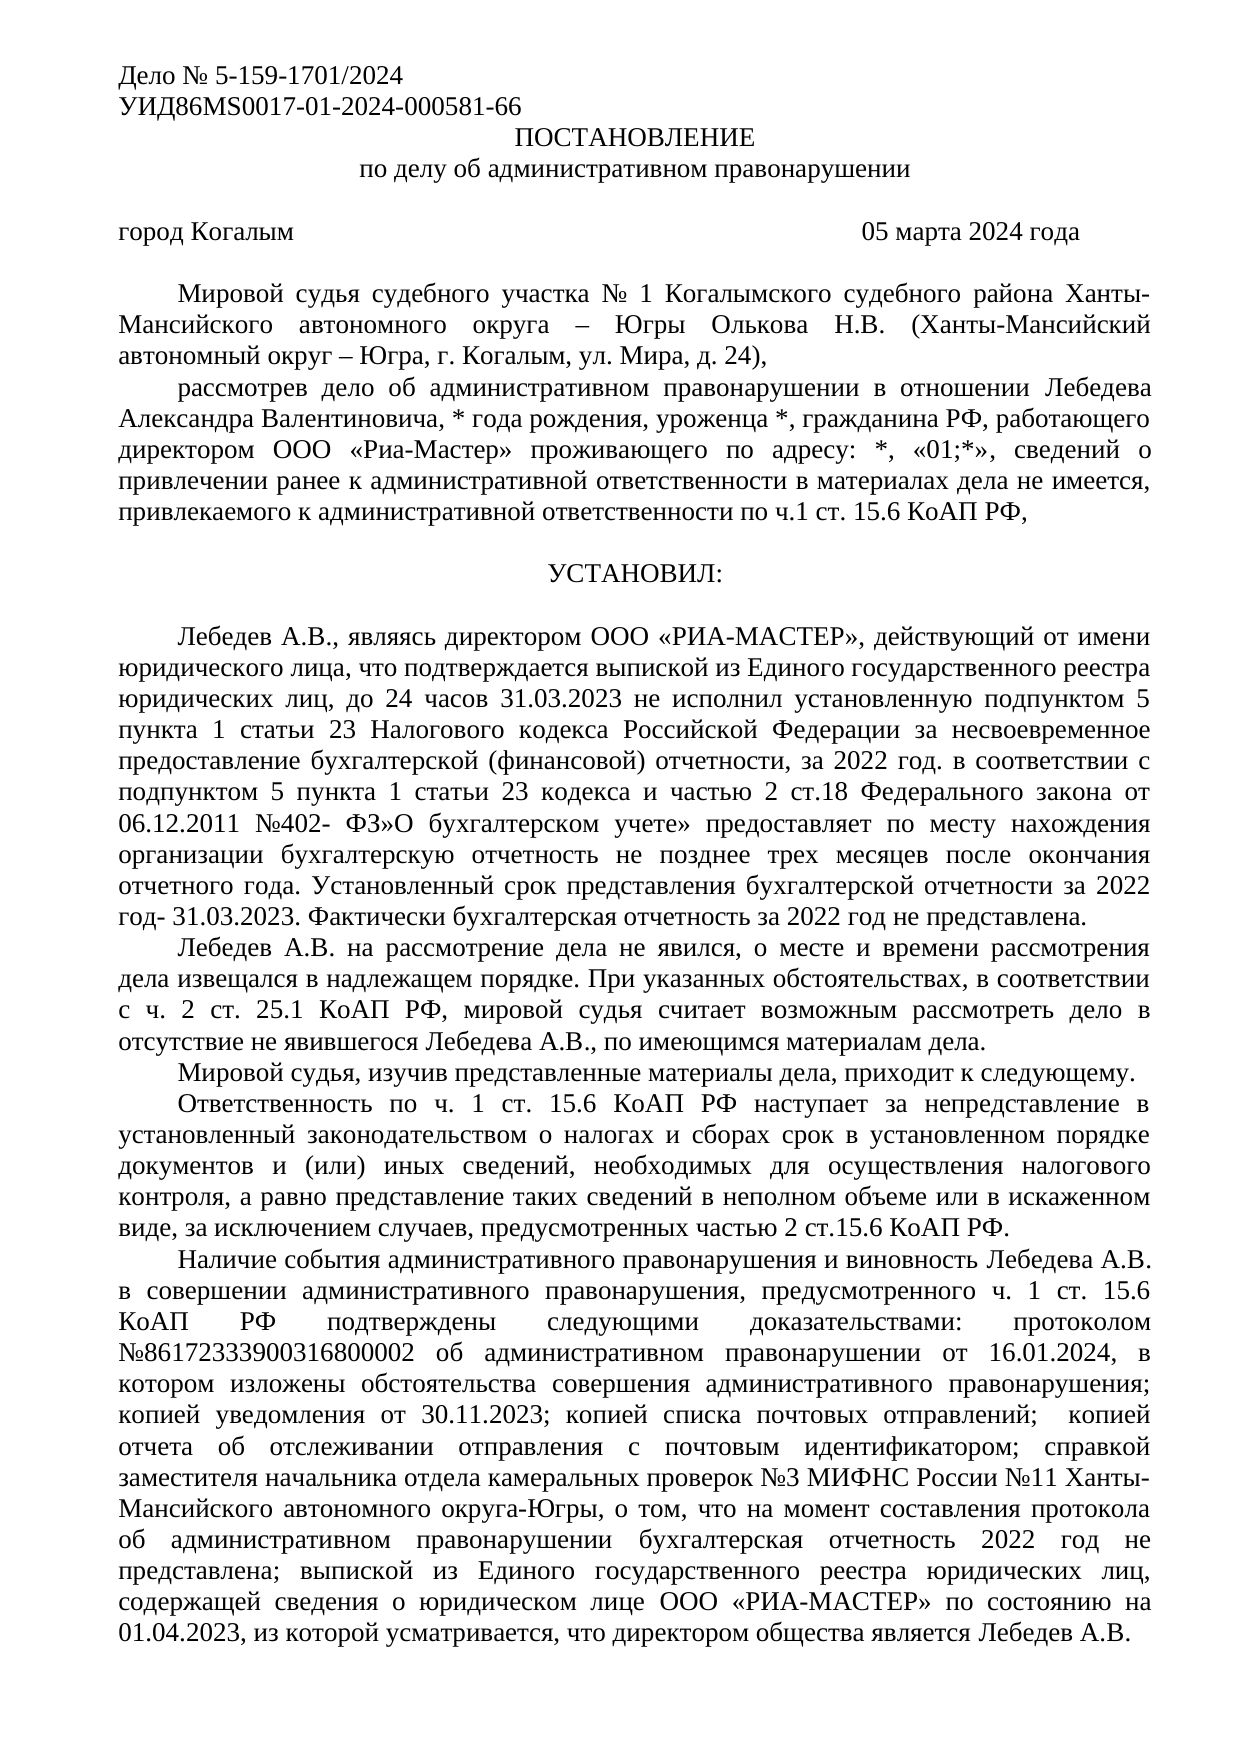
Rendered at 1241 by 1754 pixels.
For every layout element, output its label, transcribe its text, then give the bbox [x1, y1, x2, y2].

text Дело № 5-159-1701/2024 [118, 59, 1152, 90]
text по делу об административном правонарушении [118, 153, 1152, 184]
text Ответственность по ч. 1 ст. 15.6 КоАП РФ наступает за непредставление в установленный законодательством о налогах и сборах срок в установленном порядке документов и (или) иных сведений, необходимых для осуществления налогового контроля, а равно представление таких сведений в неполном объеме или в искаженном виде, за исключением случаев, предусмотренных частью 2 ст.15.6 КоАП РФ. [118, 1087, 1152, 1243]
text Мировой судья судебного участка № 1 Когалымского судебного района Ханты-Мансийского автономного округа – Югры Олькова Н.В. (Ханты-Мансийский автономный округ – Югра, г. Когалым, ул. Мира, д. 24), [118, 277, 1152, 371]
text Наличие события административного правонарушения и виновность Лебедева А.В. в совершении административного правонарушения, предусмотренного ч. 1 ст. 15.6 КоАП РФ подтверждены следующими доказательствами: протоколом №86172333900316800002 об административном правонарушении от 16.01.2024, в котором изложены обстоятельства совершения административного правонарушения; копией уведомления от 30.11.2023; копией списка почтовых отправлений; копией отчета об отслеживании отправления с почтовым идентификатором; справкой заместителя начальника отдела камеральных проверок №3 МИФНС России №11 Ханты-Мансийского автономного округа-Югры, о том, что на момент составления протокола об административном правонарушении бухгалтерская отчетность 2022 год не представлена; выпиской из Единого государственного реестра юридических лиц, содержащей сведения о юридическом лице ООО «РИА-МАСТЕР» по состоянию на 01.04.2023, из которой усматривается, что директором общества является Лебедев А.В. [118, 1243, 1152, 1648]
text Лебедев А.В. на рассмотрение дела не явился, о месте и времени рассмотрения дела извещался в надлежащем порядке. При указанных обстоятельствах, в соответствии с ч. 2 ст. 25.1 КоАП РФ, мировой судья считает возможным рассмотреть дело в отсутствие не явившегося Лебедева А.В., по имеющимся материалам дела. [118, 931, 1152, 1056]
text УИД86MS0017-01-2024-000581-66 [118, 90, 1152, 121]
text Лебедев А.В., являясь директором ООО «РИА-МАСТЕР», действующий от имени юридического лица, что подтверждается выпиской из Единого государственного реестра юридических лиц, до 24 часов 31.03.2023 не исполнил установленную подпунктом 5 пункта 1 статьи 23 Налогового кодекса Российской Федерации за несвоевременное предоставление бухгалтерской (финансовой) отчетности, за 2022 год. в соответствии с подпунктом 5 пункта 1 статьи 23 кодекса и частью 2 ст.18 Федерального закона от 06.12.2011 №402- ФЗ»О бухгалтерском учете» предоставляет по месту нахождения организации бухгалтерскую отчетность не позднее трех месяцев после окончания отчетного года. Установленный срок представления бухгалтерской отчетности за 2022 год- 31.03.2023. Фактически бухгалтерская отчетность за 2022 год не представлена. [118, 620, 1152, 931]
text ПОСТАНОВЛЕНИЕ [118, 121, 1152, 153]
text город Когалым 05 марта 2024 года [118, 215, 1152, 246]
text рассмотрев дело об административном правонарушении в отношении Лебедева Александра Валентиновича, * года рождения, уроженца *, гражданина РФ, работающего директором ООО «Риа-Мастер» проживающего по адресу: *, «01;*», сведений о привлечении ранее к административной ответственности в материалах дела не имеется, привлекаемого к административной ответственности по ч.1 ст. 15.6 КоАП РФ, [118, 371, 1152, 526]
text УСТАНОВИЛ: [118, 557, 1152, 589]
text Мировой судья, изучив представленные материалы дела, приходит к следующему. [118, 1056, 1152, 1087]
